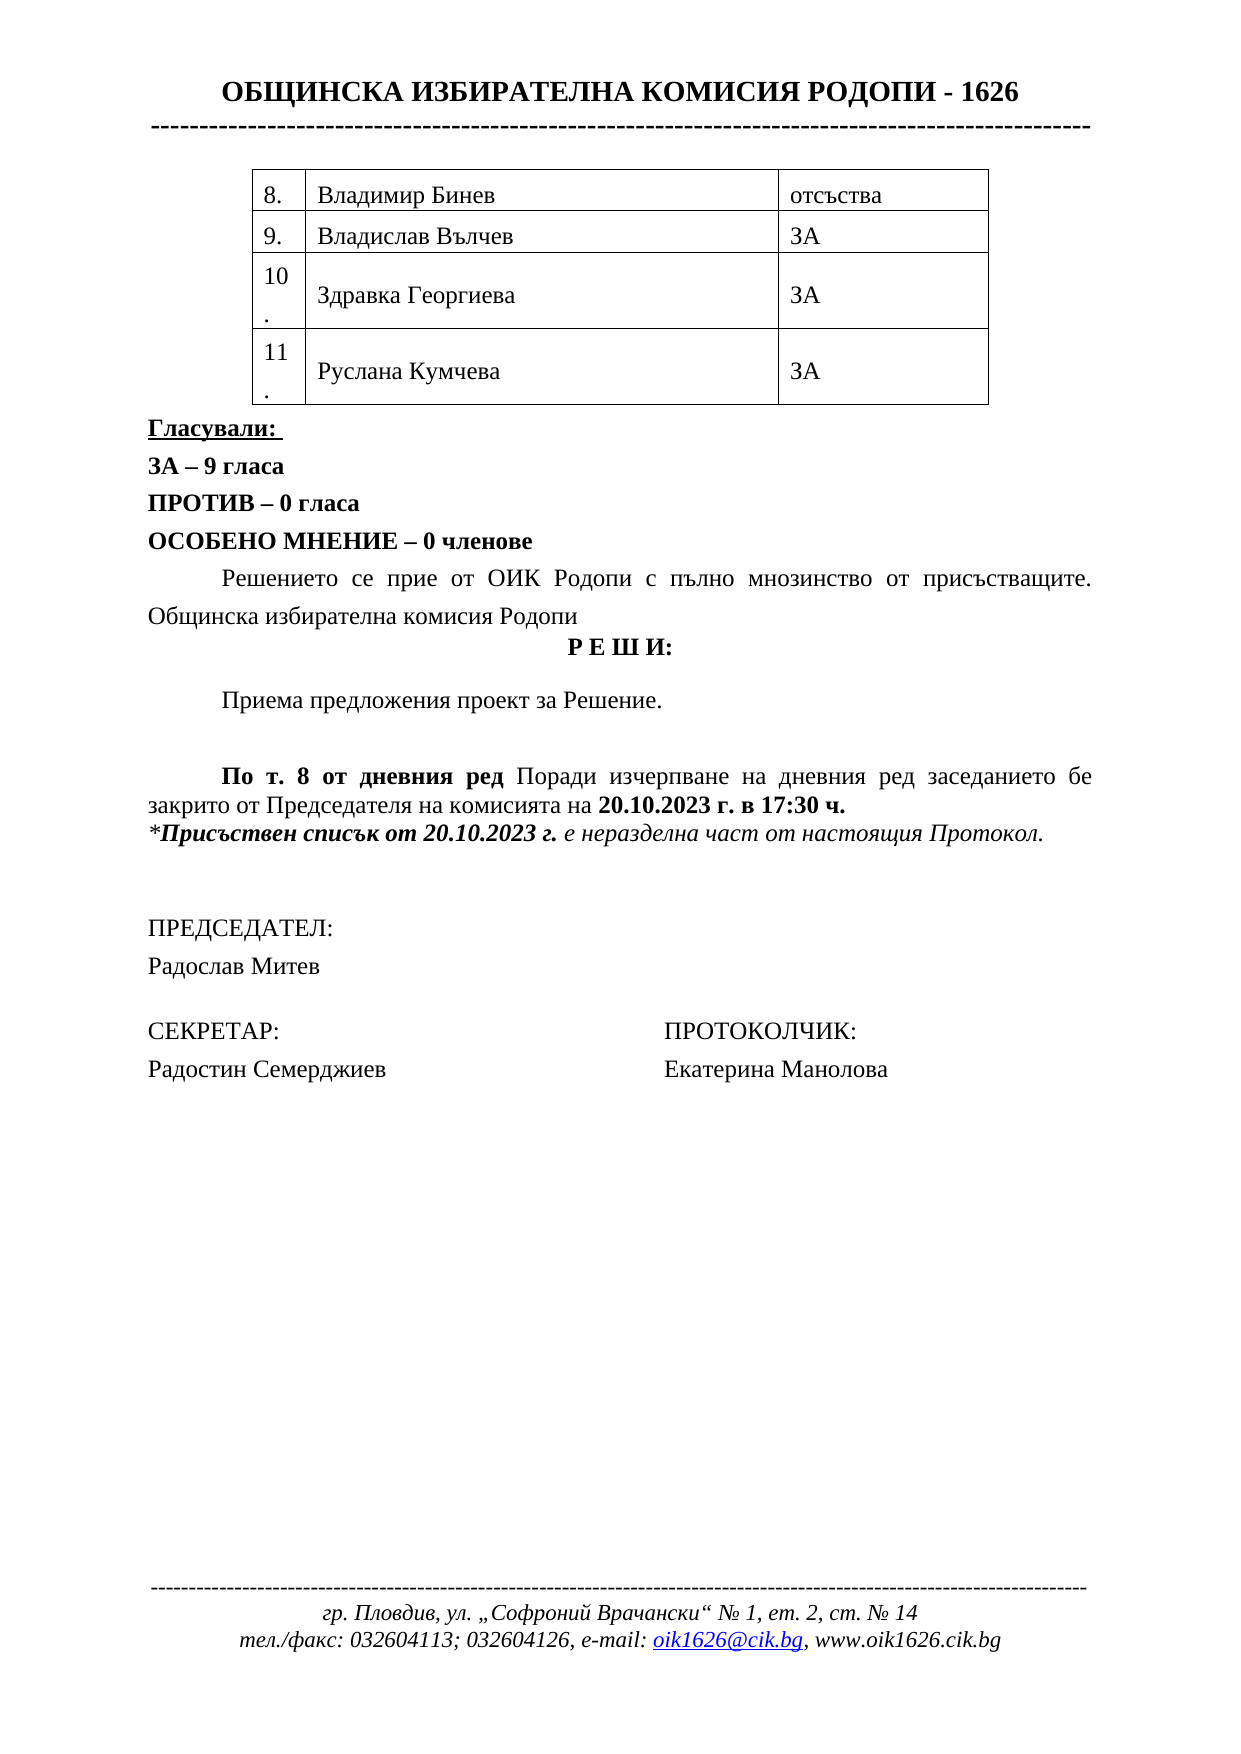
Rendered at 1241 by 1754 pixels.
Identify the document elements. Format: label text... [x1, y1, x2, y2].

table_cell Здравка Георгиева [306, 253, 778, 328]
table_cell 11. [253, 329, 305, 404]
text Радостин Семерджиев Екатерина Манолова [148, 1045, 1093, 1083]
table_cell 10. [253, 253, 305, 328]
table_cell ЗА [779, 211, 988, 252]
table_cell 8. [253, 170, 305, 210]
table_cell отсъства [779, 170, 988, 210]
text Р Е Ш И: [148, 630, 1093, 661]
text ЗА – 9 гласа [148, 442, 1093, 480]
text ПРОТИВ – 0 гласа [148, 480, 1093, 517]
text Решението се прие от ОИК Родопи с пълно мнозинство от присъстващите. Общинска избирателна комисия Родопи [148, 555, 1093, 630]
text По т. 8 от дневния ред Поради изчерпване на дневния ред заседанието бе закрито от Председателя на комисията на 20.10.2023 г. в 17:30 ч. [148, 761, 1093, 818]
table_cell Владимир Бинев [306, 170, 778, 210]
text *Присъствен списък от 20.10.2023 г. е неразделна част от настоящия Протокол. [148, 818, 1093, 847]
text Радослав Митев [148, 942, 1093, 980]
text ПРЕДСЕДАТЕЛ: [148, 905, 1093, 942]
table_cell Владислав Вълчев [306, 211, 778, 252]
text Приема предложения проект за Решение. [148, 677, 1093, 714]
table_cell ЗА [779, 329, 988, 404]
table_cell ЗА [779, 253, 988, 328]
table_cell 9. [253, 211, 305, 252]
text СЕКРЕТАР: ПРОТОКОЛЧИК: [148, 1008, 1093, 1045]
text ОСОБЕНО МНЕНИЕ – 0 членове [148, 517, 1093, 555]
table_cell Руслана Кумчева [306, 329, 778, 404]
text Гласували: [148, 405, 1093, 442]
